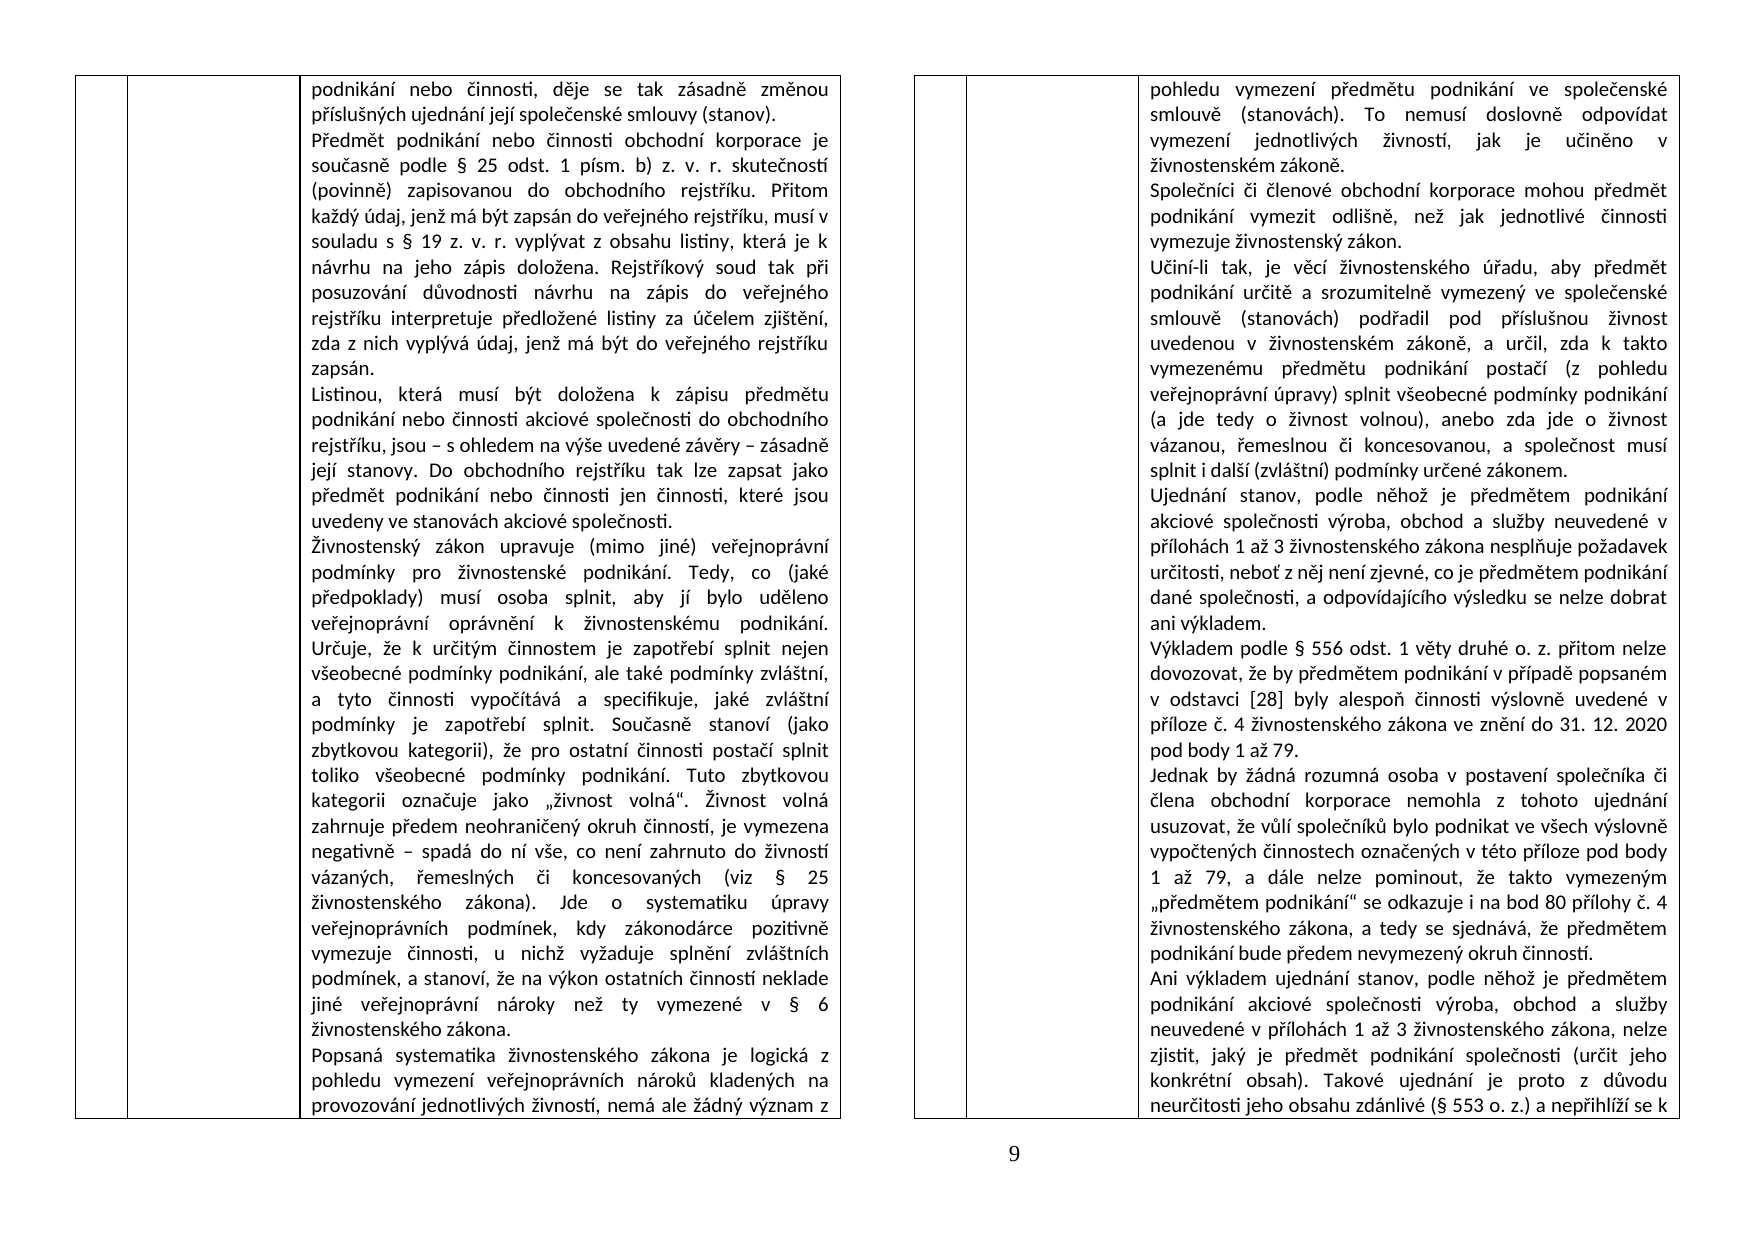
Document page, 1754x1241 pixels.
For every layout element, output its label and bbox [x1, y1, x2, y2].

table_cell [301, 76, 840, 1118]
table_cell [1139, 76, 1679, 1118]
table_cell [128, 76, 299, 1118]
table_cell [915, 76, 966, 1118]
table_cell [76, 76, 127, 1118]
table_cell [967, 76, 1138, 1118]
